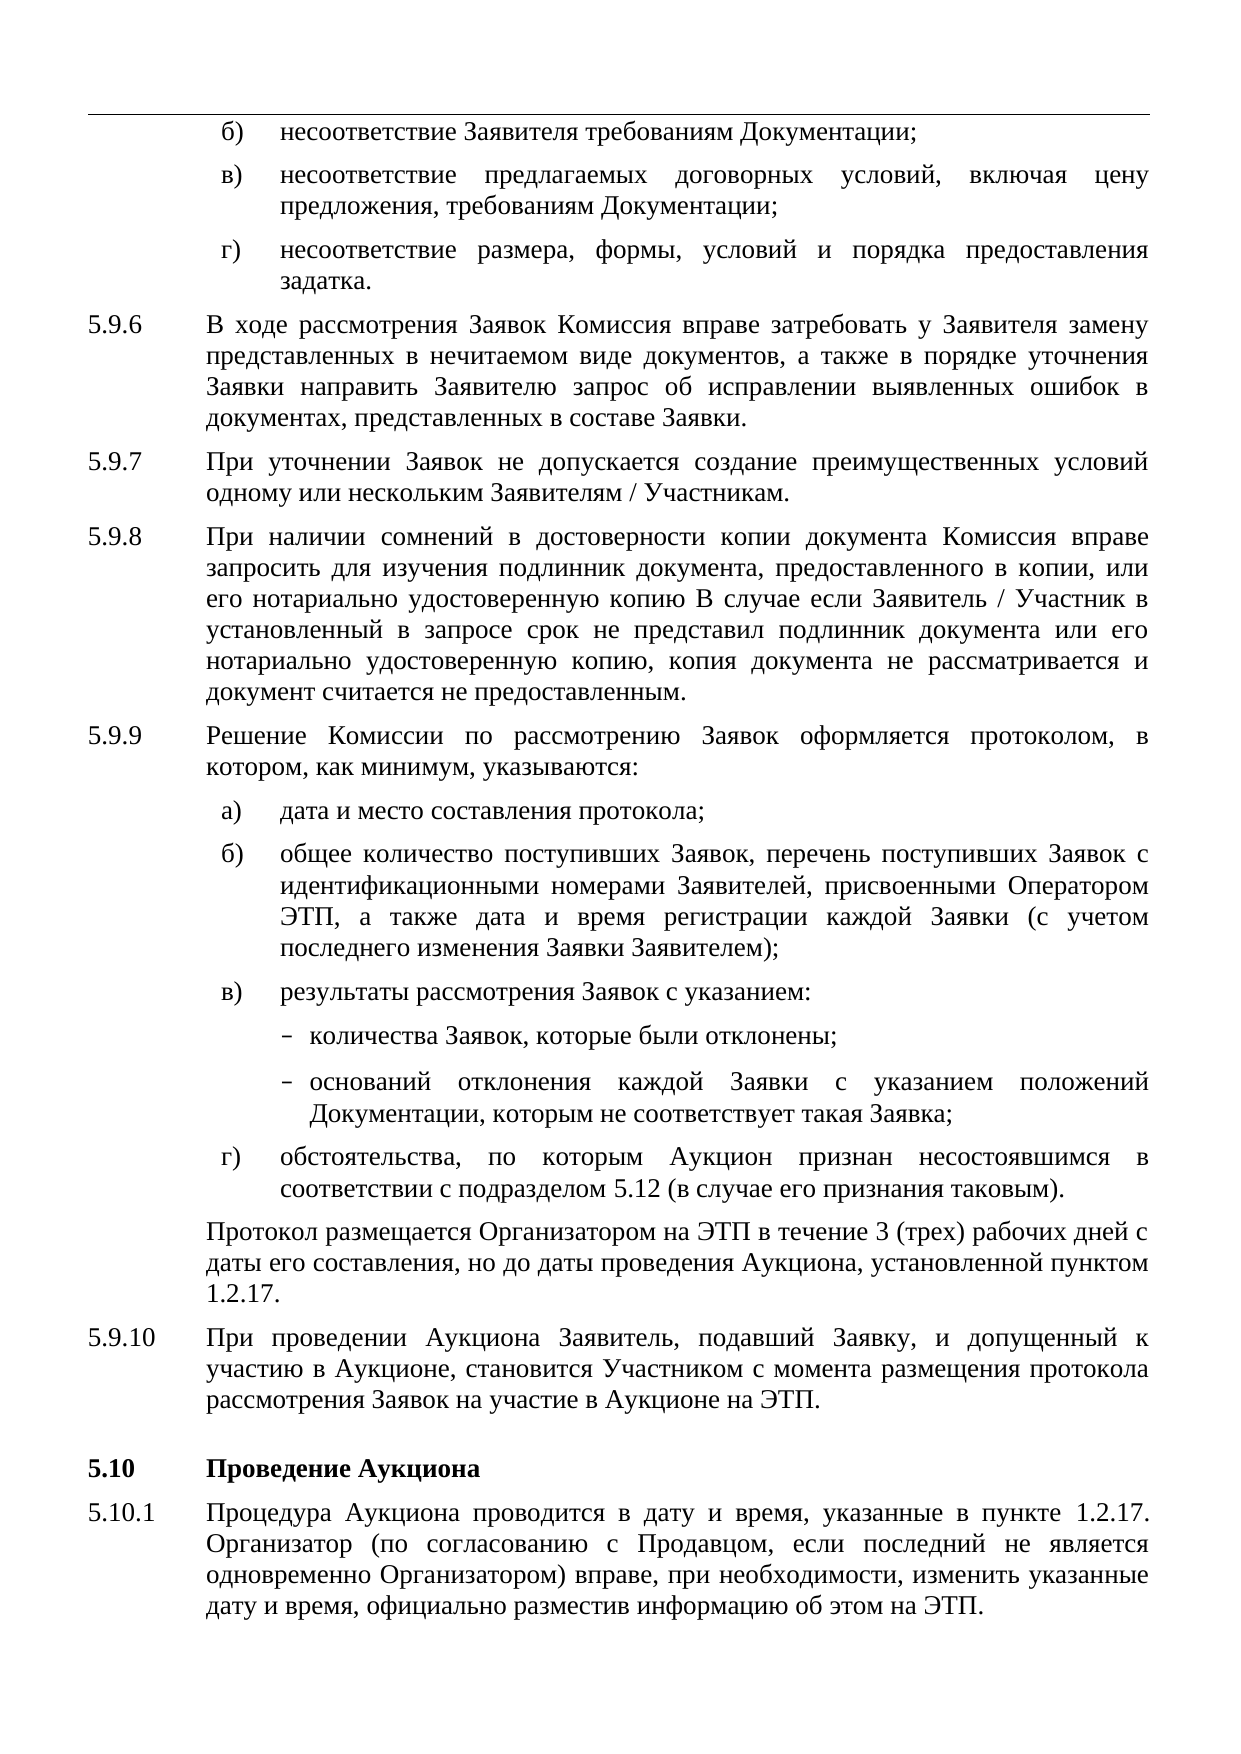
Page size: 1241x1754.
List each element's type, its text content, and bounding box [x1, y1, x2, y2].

text Решение Комиссии по рассмотрению Заявок оформляется протоколом, в котором, как минимум, указываются: [88, 719, 1150, 781]
text При наличии сомнений в достоверности копии документа Комиссия вправе запросить для изучения подлинник документа, предоставленного в копии, или его нотариально удостоверенную копию В случае если Заявитель / Участник в установленный в запросе срок не представил подлинник документа или его нотариально удостоверенную копию, копия документа не рассматривается и документ считается не предоставленным. [88, 520, 1150, 707]
text Процедура Аукциона проводится в дату и время, указанные в пункте 1.2.17. Организатор (по согласованию с Продавцом, если последний не является одновременно Организатором) вправе, при необходимости, изменить указанные дату и время, официально разместив информацию об этом на ЭТП. [88, 1496, 1150, 1620]
text В ходе рассмотрения Заявок Комиссия вправе затребовать у Заявителя замену представленных в нечитаемом виде документов, а также в порядке уточнения Заявки направить Заявителю запрос об исправлении выявленных ошибок в документах, представленных в составе Заявки. [88, 308, 1150, 432]
list Протокол размещается Организатором на ЭТП в течение 3 (трех) рабочих дней с даты его составления, но до даты проведения Аукциона, установленной пунктом 1.2.17. [206, 1215, 1150, 1309]
text При уточнении Заявок не допускается создание преимущественных условий одному или нескольким Заявителям / Участникам. [88, 445, 1150, 507]
text дата и место составления протокола; [221, 794, 1150, 825]
list оснований отклонения каждой Заявки с указанием положений Документации, которым не соответствует такая Заявка; [280, 1064, 1150, 1128]
text При проведении Аукциона Заявитель, подавший Заявку, и допущенный к участию в Аукционе, становится Участником с момента размещения протокола рассмотрения Заявок на участие в Аукционе на ЭТП. [88, 1321, 1150, 1415]
text несоответствие Заявителя требованиям Документации; [221, 115, 1150, 146]
text обстоятельства, по которым Аукцион признан несостоявшимся в соответствии с подразделом 5.12 (в случае его признания таковым). [221, 1141, 1150, 1203]
subtitle Проведение Аукциона [88, 1452, 1150, 1483]
text несоответствие предлагаемых договорных условий, включая цену предложения, требованиям Документации; [221, 158, 1150, 221]
list количества Заявок, которые были отклонены; [280, 1018, 1150, 1051]
text результаты рассмотрения Заявок с указанием: [221, 975, 1150, 1006]
text общее количество поступивших Заявок, перечень поступивших Заявок с идентификационными номерами Заявителей, присвоенными Оператором ЭТП, а также дата и время регистрации каждой Заявки (с учетом последнего изменения Заявки Заявителем); [221, 838, 1150, 962]
text несоответствие размера, формы, условий и порядка предоставления задатка. [221, 233, 1150, 295]
